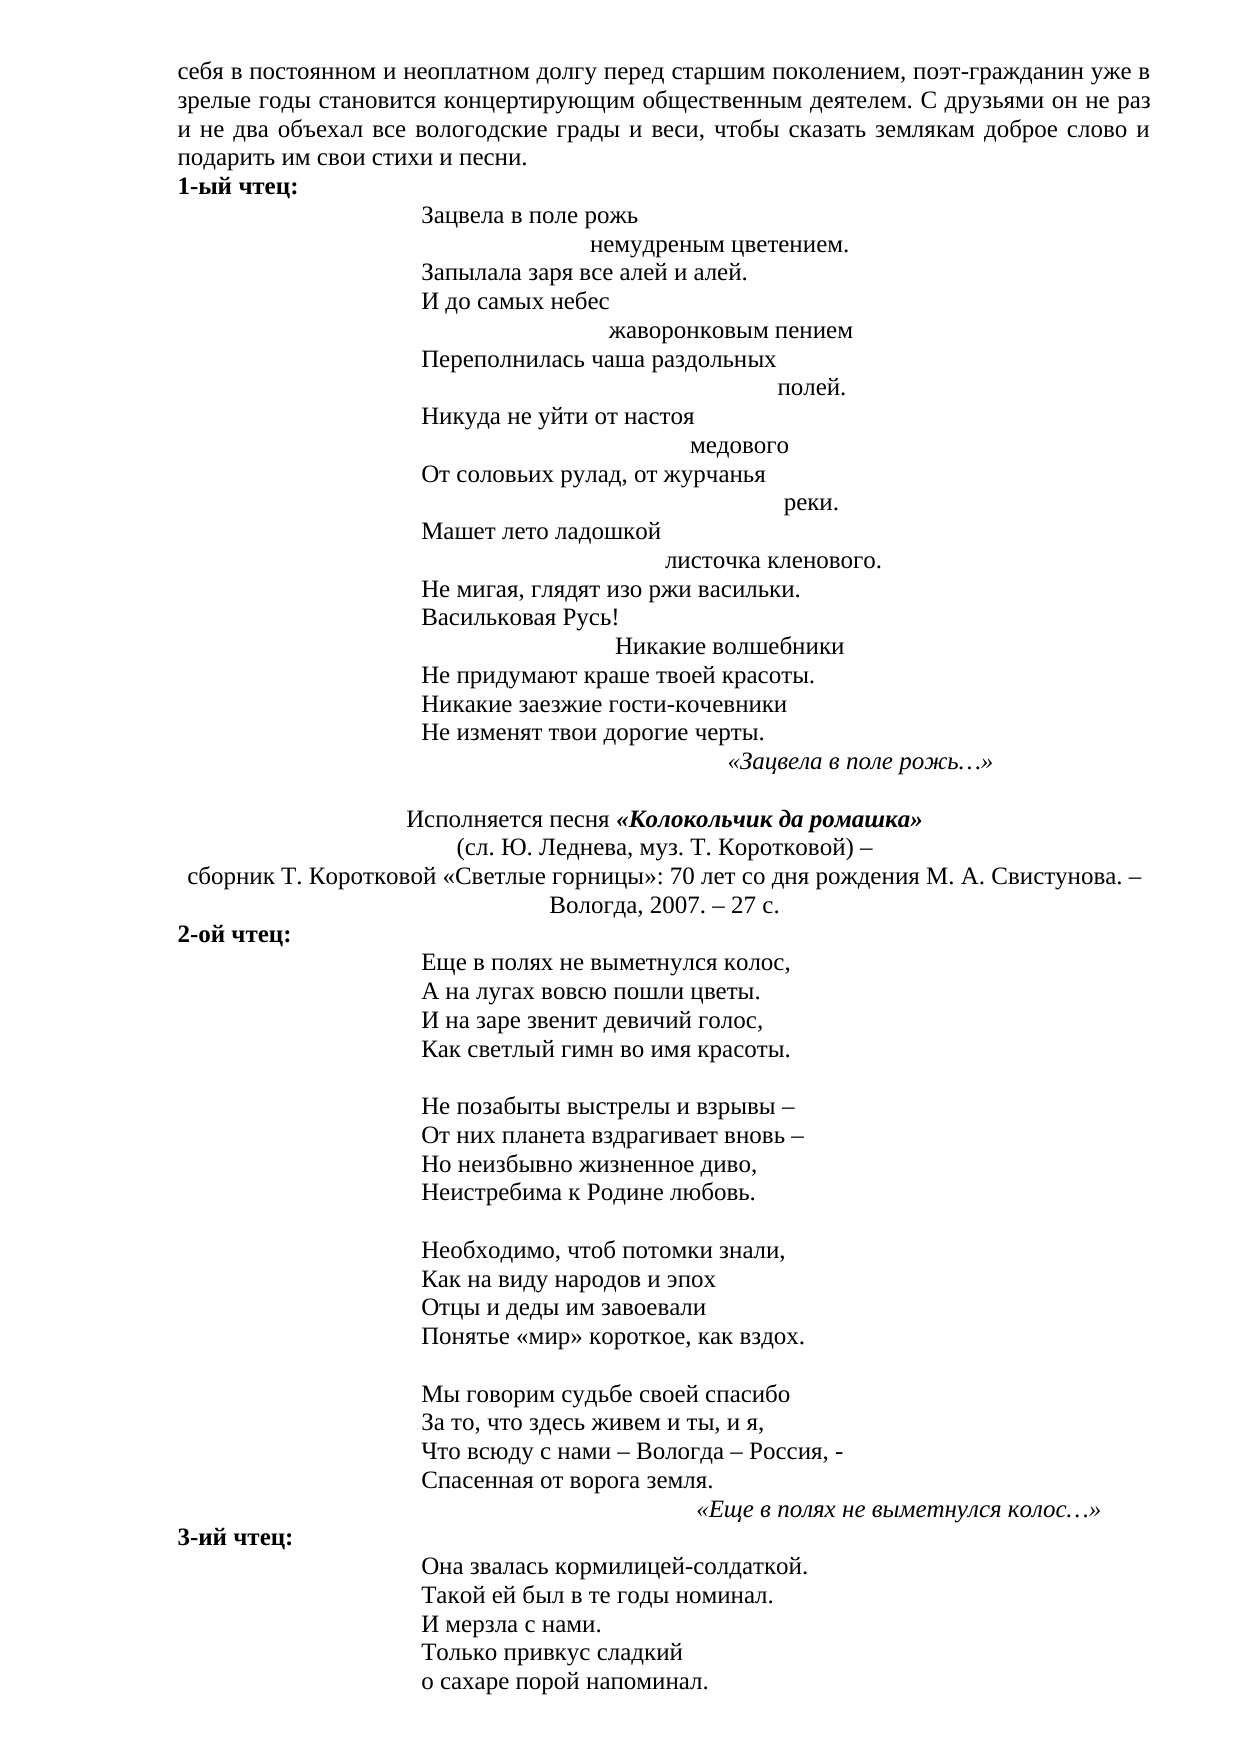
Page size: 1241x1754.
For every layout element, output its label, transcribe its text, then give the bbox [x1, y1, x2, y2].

text Запылала заря все алей и алей. [177, 257, 1152, 286]
text Понятье «мир» короткое, как вздох. [177, 1321, 1152, 1350]
text Как на виду народов и эпох [177, 1264, 1152, 1292]
text Не придумают краше твоей красоты. [177, 660, 1152, 689]
text сборник Т. Коротковой «Светлые горницы»: 70 лет со дня рождения М. А. Свистунова. – Вологда, 2007. – 27 с. [177, 861, 1152, 919]
text (сл. Ю. Леднева, муз. Т. Коротковой) – [177, 832, 1152, 861]
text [177, 56, 1152, 171]
text Необходимо, чтоб потомки знали, [177, 1235, 1152, 1264]
text Она звалась кормилицей-солдаткой. [177, 1551, 1152, 1580]
text Зацвела в поле рожь [177, 200, 1152, 229]
text «Зацвела в поле рожь…» [177, 746, 1152, 775]
text Никакие волшебники [177, 631, 1152, 660]
text Что всюду с нами – Вологда – Россия, - [177, 1436, 1152, 1465]
text полей. [177, 372, 1152, 401]
text Никакие заезжие гости-кочевники [177, 689, 1152, 717]
text За то, что здесь живем и ты, и я, [177, 1407, 1152, 1436]
text 3-ий чтец: [177, 1522, 1152, 1551]
text Как светлый гимн во имя красоты. [177, 1034, 1152, 1062]
text листочка кленового. [177, 545, 1152, 574]
text Исполняется песня «Колокольчик да ромашка» [177, 804, 1152, 832]
text Переполнилась чаша раздольных [177, 344, 1152, 372]
text Не мигая, глядят изо ржи васильки. [177, 574, 1152, 602]
text «Еще в полях не выметнулся колос…» [177, 1494, 1152, 1522]
text Еще в полях не выметнулся колос, [177, 947, 1152, 976]
text Отцы и деды им завоевали [177, 1292, 1152, 1321]
text о сахаре порой напоминал. [177, 1666, 1152, 1695]
text Но неизбывно жизненное диво, [177, 1149, 1152, 1177]
text А на лугах вовсю пошли цветы. [177, 976, 1152, 1005]
text Только привкус сладкий [177, 1637, 1152, 1666]
text Никуда не уйти от настоя [177, 401, 1152, 430]
text Не позабыты выстрелы и взрывы – [177, 1091, 1152, 1120]
text немудреным цветением. [177, 229, 1152, 257]
text И до самых небес [177, 286, 1152, 315]
text От соловьих рулад, от журчанья [177, 459, 1152, 487]
text И на заре звенит девичий голос, [177, 1005, 1152, 1034]
text 2-ой чтец: [177, 919, 1152, 947]
text жаворонковым пением [177, 315, 1152, 344]
text Неистребима к Родине любовь. [177, 1177, 1152, 1206]
text 1-ый чтец: [177, 171, 1152, 200]
text Машет лето ладошкой [177, 516, 1152, 545]
text И мерзла с нами. [177, 1609, 1152, 1637]
text Такой ей был в те годы номинал. [177, 1580, 1152, 1609]
text Васильковая Русь! [177, 602, 1152, 631]
text От них планета вздрагивает вновь – [177, 1120, 1152, 1149]
text Мы говорим судьбе своей спасибо [177, 1379, 1152, 1407]
text реки. [177, 487, 1152, 516]
text Спасенная от ворога земля. [177, 1465, 1152, 1494]
text Не изменят твои дорогие черты. [177, 717, 1152, 746]
text медового [177, 430, 1152, 459]
